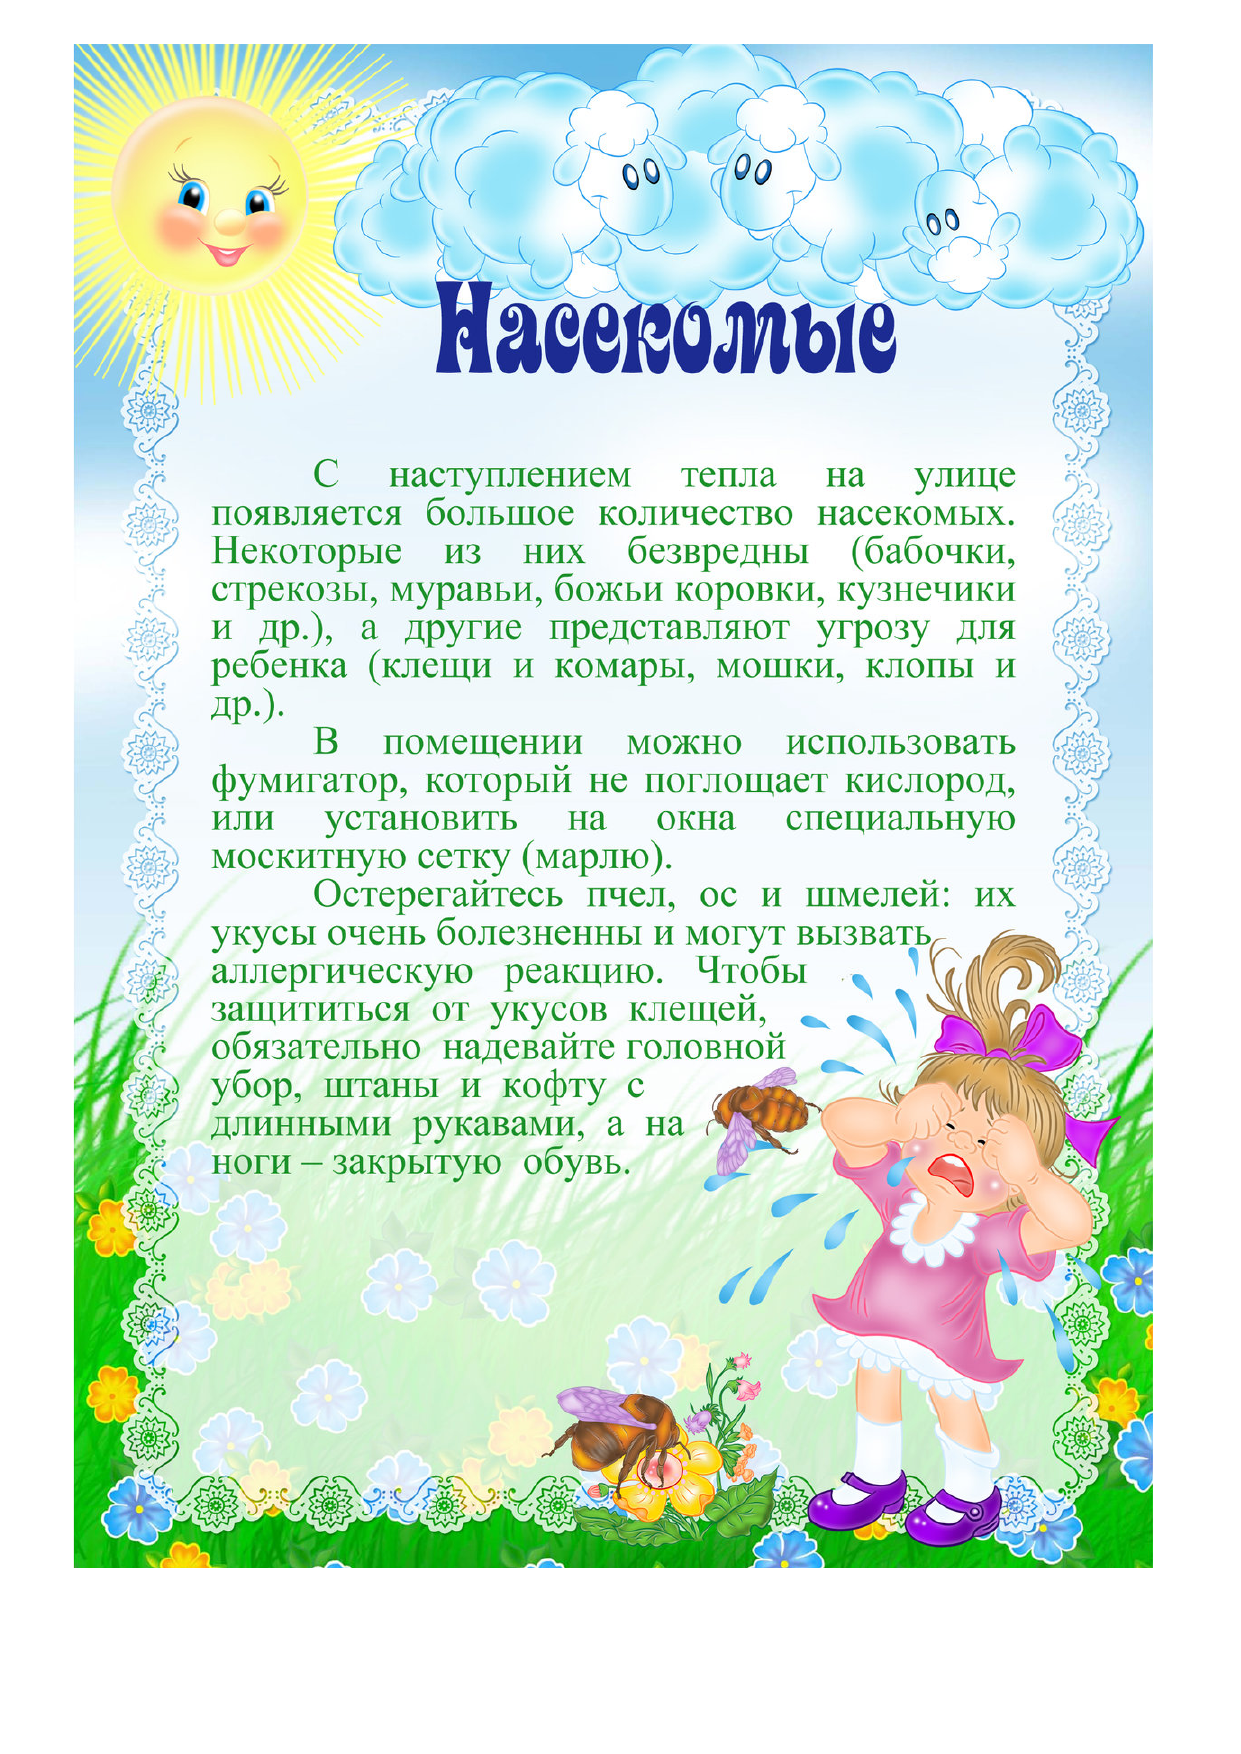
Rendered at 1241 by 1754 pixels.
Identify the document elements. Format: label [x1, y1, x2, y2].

picture [73, 44, 1154, 1568]
